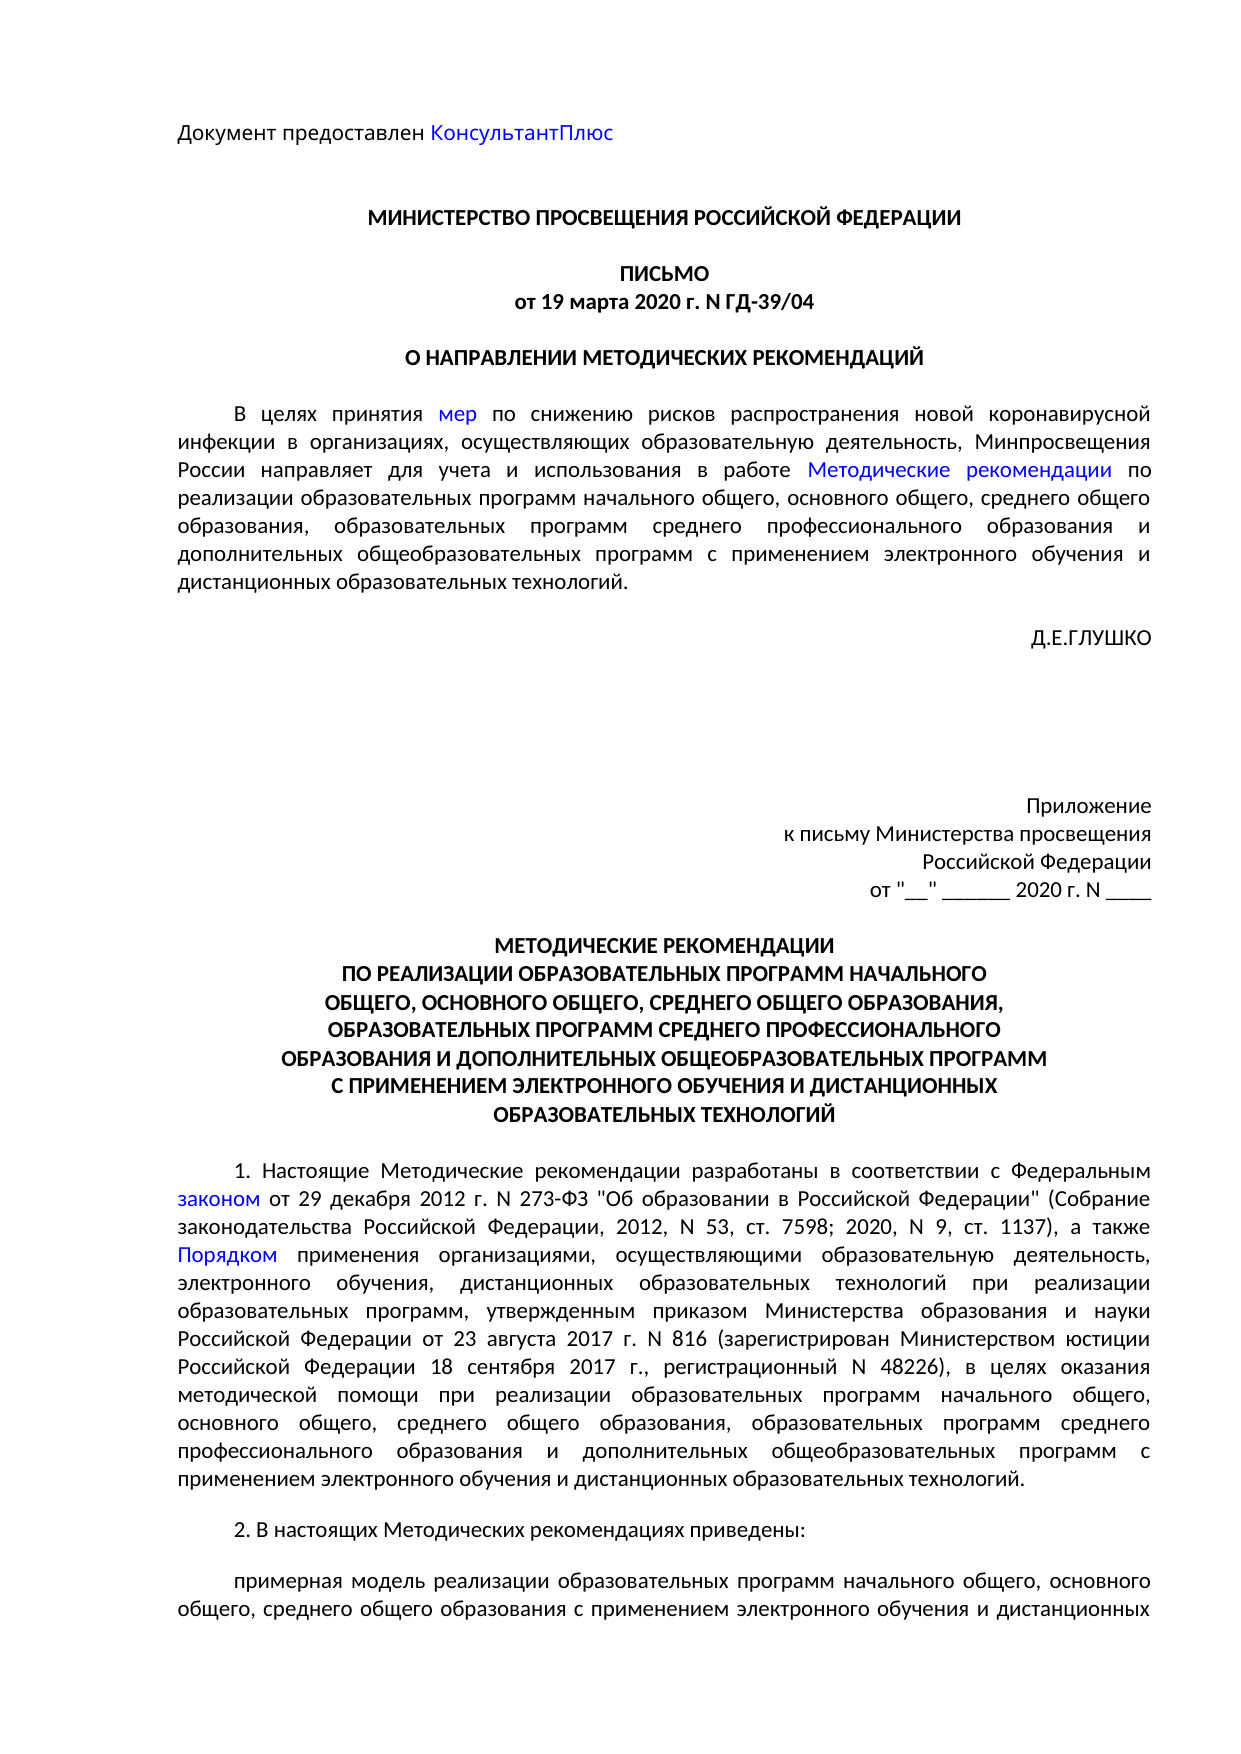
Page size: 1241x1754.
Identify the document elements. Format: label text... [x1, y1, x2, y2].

text В целях принятия мер по снижению рисков распространения новой коронавирусной инфекции в организациях, осуществляющих образовательную деятельность, Минпросвещения России направляет для учета и использования в работе Методические рекомендации по реализации образовательных программ начального общего, основного общего, среднего общего образования, образовательных программ среднего профессионального образования и дополнительных общеобразовательных программ с применением электронного обучения и дистанционных образовательных технологий. [177, 399, 1152, 595]
title ОБЩЕГО, ОСНОВНОГО ОБЩЕГО, СРЕДНЕГО ОБЩЕГО ОБРАЗОВАНИЯ, [177, 988, 1152, 1016]
title ПИСЬМО [177, 259, 1152, 287]
title ОБРАЗОВАТЕЛЬНЫХ ПРОГРАММ СРЕДНЕГО ПРОФЕССИОНАЛЬНОГО [177, 1016, 1152, 1044]
title Документ предоставлен КонсультантПлюс [177, 118, 1152, 175]
title ПО РЕАЛИЗАЦИИ ОБРАЗОВАТЕЛЬНЫХ ПРОГРАММ НАЧАЛЬНОГО [177, 959, 1152, 988]
text к письму Министерства просвещения [177, 819, 1152, 847]
text Д.Е.ГЛУШКО [177, 623, 1152, 651]
title О НАПРАВЛЕНИИ МЕТОДИЧЕСКИХ РЕКОМЕНДАЦИЙ [177, 343, 1152, 371]
text Российской Федерации [177, 847, 1152, 876]
title С ПРИМЕНЕНИЕМ ЭЛЕКТРОННОГО ОБУЧЕНИЯ И ДИСТАНЦИОННЫХ [177, 1072, 1152, 1100]
title МИНИСТЕРСТВО ПРОСВЕЩЕНИЯ РОССИЙСКОЙ ФЕДЕРАЦИИ [177, 203, 1152, 231]
text от "__" ______ 2020 г. N ____ [177, 876, 1152, 903]
title ОБРАЗОВАНИЯ И ДОПОЛНИТЕЛЬНЫХ ОБЩЕОБРАЗОВАТЕЛЬНЫХ ПРОГРАММ [177, 1044, 1152, 1072]
title МЕТОДИЧЕСКИЕ РЕКОМЕНДАЦИИ [177, 932, 1152, 959]
text 2. В настоящих Методических рекомендациях приведены: [177, 1515, 1152, 1543]
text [177, 1566, 1152, 1622]
title ОБРАЗОВАТЕЛЬНЫХ ТЕХНОЛОГИЙ [177, 1100, 1152, 1128]
text 1. Настоящие Методические рекомендации разработаны в соответствии с Федеральным законом от 29 декабря 2012 г. N 273-ФЗ "Об образовании в Российской Федерации" (Собрание законодательства Российской Федерации, 2012, N 53, ст. 7598; 2020, N 9, ст. 1137), а также Порядком применения организациями, осуществляющими образовательную деятельность, электронного обучения, дистанционных образовательных технологий при реализации образовательных программ, утвержденным приказом Министерства образования и науки Российской Федерации от 23 августа 2017 г. N 816 (зарегистрирован Министерством юстиции Российской Федерации 18 сентября 2017 г., регистрационный N 48226), в целях оказания методической помощи при реализации образовательных программ начального общего, основного общего, среднего общего образования, образовательных программ среднего профессионального образования и дополнительных общеобразовательных программ с применением электронного обучения и дистанционных образовательных технологий. [177, 1156, 1152, 1492]
text Приложение [177, 791, 1152, 819]
title от 19 марта 2020 г. N ГД-39/04 [177, 287, 1152, 315]
